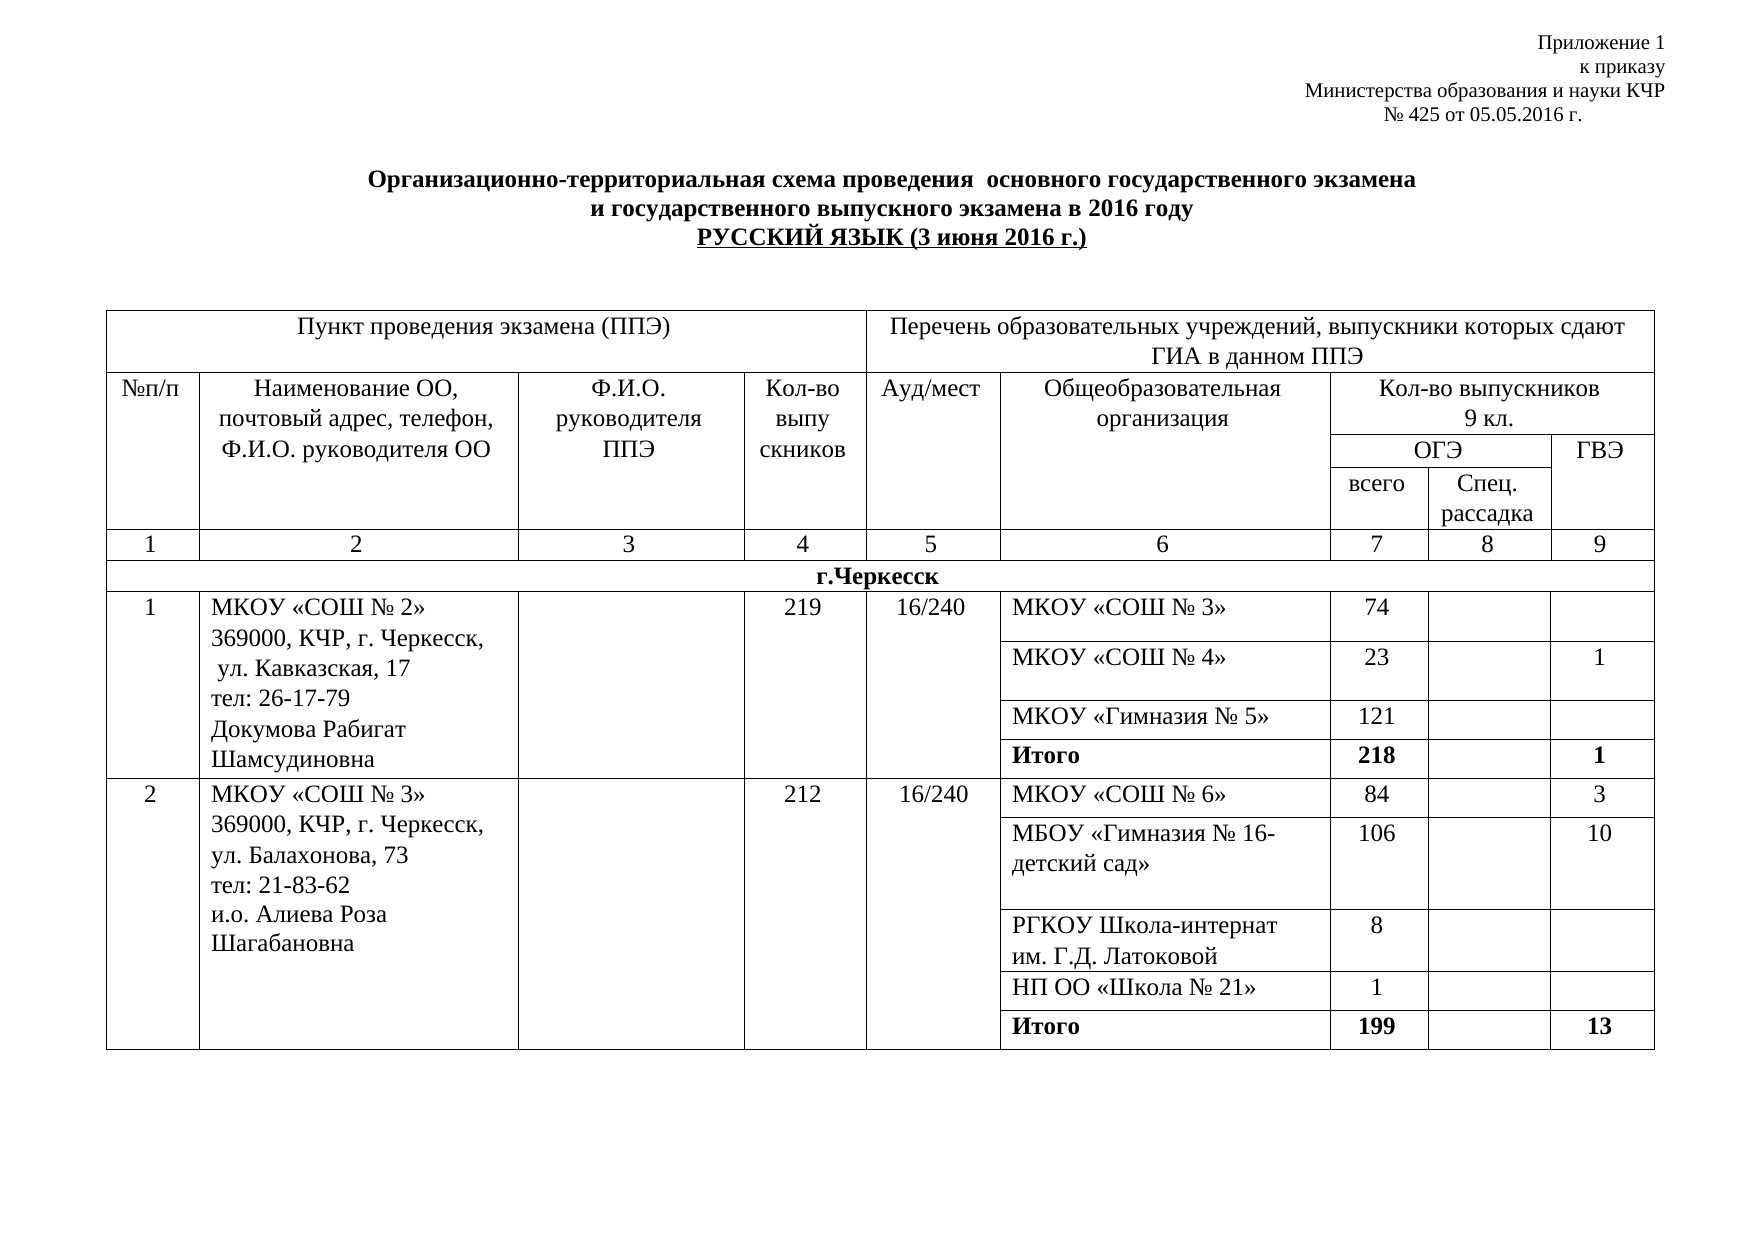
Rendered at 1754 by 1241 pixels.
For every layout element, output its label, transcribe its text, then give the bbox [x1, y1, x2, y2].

table_cell [1429, 818, 1550, 909]
table_cell 74 [1331, 592, 1428, 641]
table_cell [519, 779, 744, 1049]
table_cell 1 [1551, 740, 1654, 778]
table_cell МКОУ «СОШ № 6» [1001, 779, 1330, 817]
table_cell 1 [1551, 642, 1654, 700]
table_cell 9 [1552, 530, 1654, 560]
table_cell 121 [1331, 701, 1428, 739]
table_cell 3 [519, 530, 744, 560]
table_cell Наименование ОО, почтовый адрес, телефон, Ф.И.О. руководителя ОО [200, 373, 518, 528]
table_cell [1551, 910, 1654, 971]
table_cell Спец. рассадка [1429, 468, 1551, 528]
table_cell [519, 592, 744, 778]
table_cell МБОУ «Гимназия № 16-детский сад» [1001, 818, 1330, 909]
table_cell [1429, 701, 1550, 739]
text Министерства образования и науки КЧР [118, 78, 1665, 102]
table_cell 6 [1001, 530, 1330, 560]
table_cell 8 [1331, 910, 1428, 971]
table_cell 10 [1551, 818, 1654, 909]
table_cell 8 [1429, 530, 1551, 560]
table_cell МКОУ «Гимназия № 5» [1001, 701, 1330, 739]
table_cell 199 [1331, 1011, 1428, 1049]
table_cell Общеобразовательная организация [1001, 373, 1330, 528]
table_cell 23 [1331, 642, 1428, 700]
table_cell 3 [1551, 779, 1654, 817]
text и государственного выпускного экзамена в 2016 году [118, 193, 1665, 222]
table_cell [1551, 701, 1654, 739]
table_cell [1429, 972, 1550, 1010]
table_cell 84 [1331, 779, 1428, 817]
table_cell 16/240 [867, 592, 1000, 778]
table_cell 7 [1331, 530, 1428, 560]
table_cell Ф.И.О. руководителя ППЭ [519, 373, 744, 528]
table_cell ОГЭ [1331, 435, 1551, 467]
table_cell 212 [745, 779, 866, 1049]
table_cell №п/п [107, 373, 199, 528]
table_cell НП ОО «Школа № 21» [1001, 972, 1330, 1010]
table_cell всего [1331, 468, 1428, 528]
table_cell Ауд/мест [867, 373, 1000, 528]
text Приложение 1 [118, 29, 1665, 54]
table_cell [1429, 1011, 1550, 1049]
table_cell ГВЭ [1552, 435, 1654, 528]
text к приказу [118, 54, 1665, 78]
text РУССКИЙ ЯЗЫК (3 июня 2016 г.) [118, 222, 1665, 251]
table_cell 218 [1331, 740, 1428, 778]
table_cell РГКОУ Школа-интернат им. Г.Д. Латоковой [1001, 910, 1330, 971]
table_cell 13 [1551, 1011, 1654, 1049]
table_cell [1429, 910, 1550, 971]
table_cell 1 [1331, 972, 1428, 1010]
table_cell 1 [107, 592, 199, 778]
table_cell МКОУ «СОШ № 4» [1001, 642, 1330, 700]
table_cell [1429, 740, 1550, 778]
table_cell г.Черкесск [107, 561, 1654, 591]
table_cell Итого [1001, 1011, 1330, 1049]
table_cell [1429, 592, 1550, 641]
table_cell Кол-во выпускников 9 кл. [1331, 373, 1654, 434]
text № 425 от 05.05.2016 г. [118, 102, 1665, 126]
table_cell [1429, 642, 1550, 700]
table_cell МКОУ «СОШ № 3» [1001, 592, 1330, 641]
table_cell [1551, 972, 1654, 1010]
table_cell Кол-во выпу скников [745, 373, 866, 528]
table_cell 2 [107, 779, 199, 1049]
table_cell 16/240 [867, 779, 1000, 1049]
table_cell Итого [1001, 740, 1330, 778]
table_cell 1 [107, 530, 199, 560]
table_cell 219 [745, 592, 866, 778]
table_cell МКОУ «СОШ № 3» 369000, КЧР, г. Черкесск, ул. Балахонова, 73 тел: 21-83-62 и.о. Алиева Роза Шагабановна [200, 779, 518, 1049]
table_cell [1551, 592, 1654, 641]
table_header Пункт проведения экзамена (ППЭ) [107, 311, 866, 372]
table_cell 2 [200, 530, 518, 560]
table_cell 4 [745, 530, 866, 560]
table_header Перечень образовательных учреждений, выпускники которых сдают ГИА в данном ППЭ [867, 311, 1654, 372]
table_cell 106 [1331, 818, 1428, 909]
table_cell МКОУ «СОШ № 2» 369000, КЧР, г. Черкесск, ул. Кавказская, 17 тел: 26-17-79 Докумова Рабигат Шамсудиновна [200, 592, 518, 778]
text Организационно-территориальная схема проведения основного государственного экзамена [118, 164, 1665, 193]
table_cell 5 [867, 530, 1000, 560]
table_cell [1429, 779, 1550, 817]
